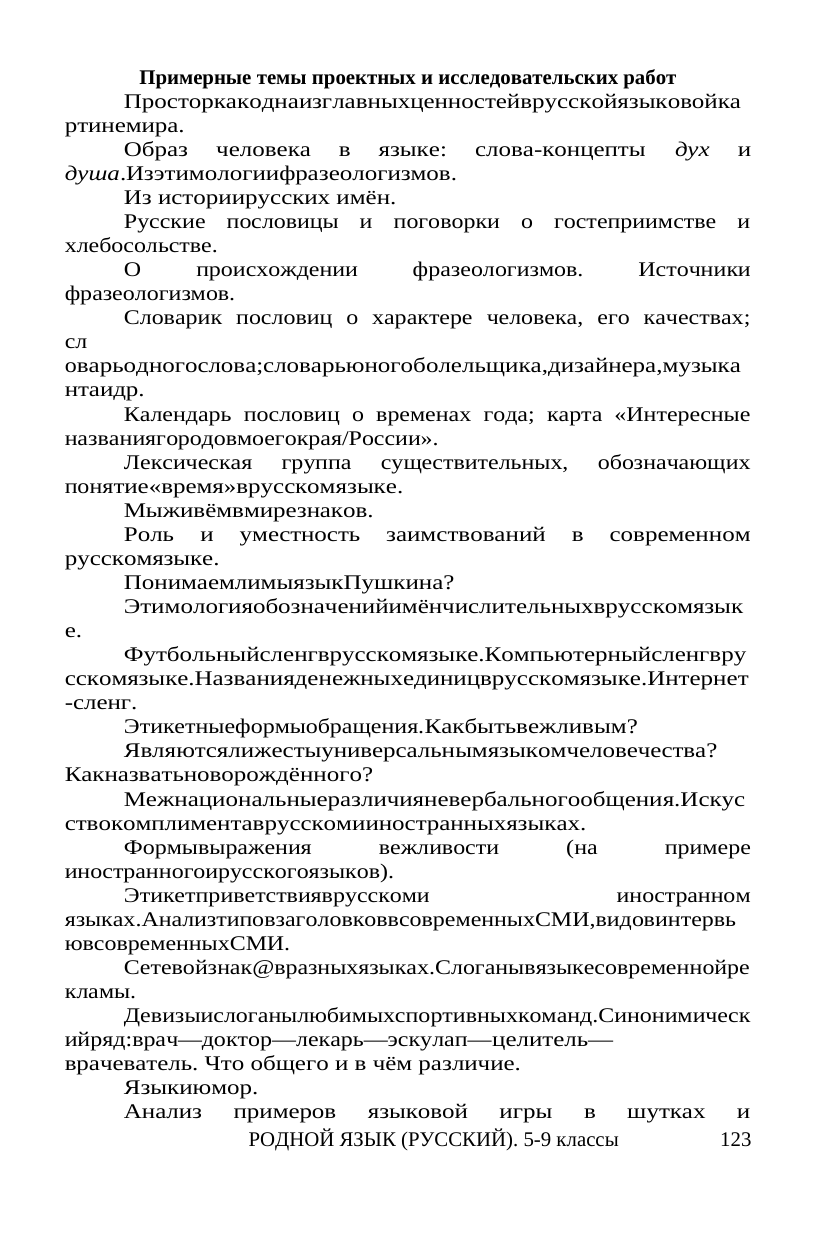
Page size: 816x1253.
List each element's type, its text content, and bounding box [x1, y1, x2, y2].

text Этикетныеформыобращения.Какбытьвежливым? [64, 714, 751, 738]
text Лексическая группа существительных, обозначающих понятие«время»врусскомязыке. [64, 449, 751, 498]
text Этикетприветствияврусскоми иностранном языках.АнализтиповзаголовковвсовременныхСМИ,видовинтервьювсовременныхСМИ. [64, 883, 751, 955]
text Роль и уместность заимствований в современном русскомязыке. [64, 522, 751, 570]
text Являютсялижестыуниверсальнымязыкомчеловечества?Какназватьноворождённого? [64, 738, 751, 786]
text Мыживёмвмирезнаков. [64, 498, 751, 522]
text Русские пословицы и поговорки о гостеприимстве и хлебосольстве. [64, 209, 751, 257]
text Межнациональныеразличияневербальногообщения.Искусствокомплиментаврусскомииностранныхязыках. [64, 786, 751, 834]
text Примерные темы проектных и исследовательских работ [64, 64, 751, 89]
text Девизыислоганылюбимыхспортивныхкоманд.Синонимическийряд:врач—доктор—лекарь—эскулап—целитель— врачеватель. Что общего и в чём различие. [64, 1003, 751, 1075]
text Образ человека в языке: слова-концепты дух и душа.Изэтимологиифразеологизмов. [64, 137, 751, 185]
text Языкиюмор. [64, 1075, 751, 1099]
text Этимологияобозначенийимёнчислительныхврусскомязыке. [64, 594, 751, 642]
text Сетевойзнак@вразныхязыках.Слоганывязыкесовременнойрекламы. [64, 955, 751, 1003]
text Футбольныйсленгврусскомязыке.Компьютерныйсленгврусскомязыке.Названияденежныхединицврусскомязыке.Интернет-сленг. [64, 642, 751, 714]
text Формывыражения вежливости (на примере иностранногоирусскогоязыков). [64, 834, 751, 883]
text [64, 1099, 751, 1123]
text Просторкакоднаизглавныхценностейврусскойязыковойкартинемира. [64, 89, 751, 137]
text Словарик пословиц о характере человека, его качествах; словарьодногослова;словарьюногоболельщика,дизайнера,музыкантаидр. [64, 305, 751, 401]
text О происхождении фразеологизмов. Источники фразеологизмов. [64, 257, 751, 305]
text ПонимаемлимыязыкПушкина? [64, 570, 751, 594]
text Календарь пословиц о временах года; карта «Интересные названиягородовмоегокрая/России». [64, 401, 751, 449]
text Из историирусских имён. [64, 185, 751, 209]
